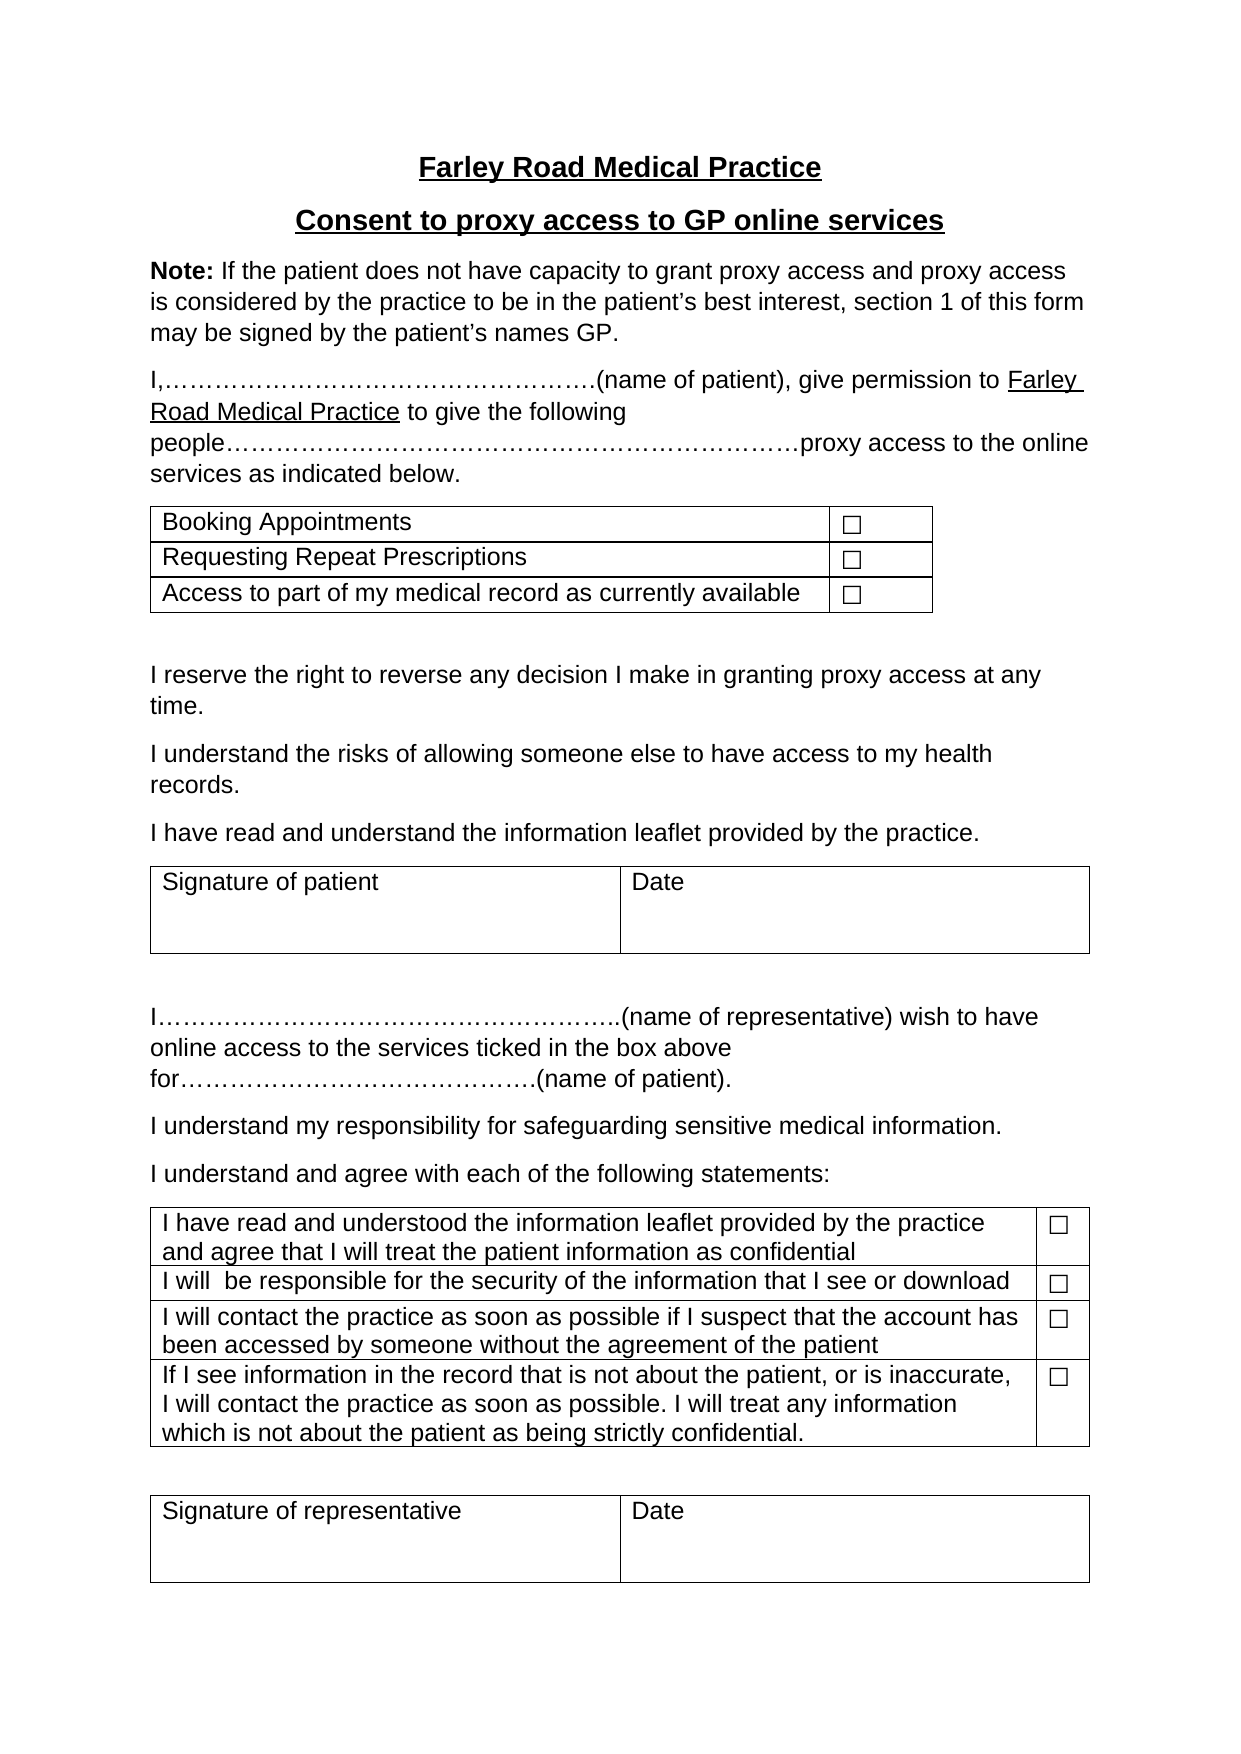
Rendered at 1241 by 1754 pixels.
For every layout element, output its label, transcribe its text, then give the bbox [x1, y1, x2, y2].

text I understand my responsibility for safeguarding sensitive medical information. [150, 1111, 1090, 1140]
text I reserve the right to reverse any decision I make in granting proxy access at any time. [150, 660, 1090, 720]
table_cell I will be responsible for the security of the information that I see or download [151, 1266, 1036, 1300]
text Farley Road Medical Practice [150, 150, 1090, 183]
table_cell I will contact the practice as soon as possible if I suspect that the account has been accessed by someone without the agreement of the patient [151, 1301, 1036, 1359]
text I………………………………………………..(name of representative) wish to have online access to the services ticked in the box above for…………………………………….(name of patient). [150, 1002, 1090, 1092]
table_cell Requesting Repeat Prescriptions [151, 543, 829, 576]
table_header I have read and understood the information leaflet provided by the practice and agree that I will treat the patient information as confidential [151, 1208, 1036, 1265]
table_header Date [621, 1496, 1089, 1582]
table_header Signature of patient [151, 867, 620, 953]
text Consent to proxy access to GP online services [150, 203, 1090, 236]
table_cell Access to part of my medical record as currently available [151, 578, 829, 612]
text I,…………………………………………….(name of patient), give permission to Farley Road Medical Practice to give the following people……………………………………………………………proxy access to the online services as indicated below. [150, 365, 1090, 487]
table_header Date [621, 867, 1089, 953]
table_header Signature of representative [151, 1496, 620, 1582]
table_cell If I see information in the record that is not about the patient, or is inaccurate, I will contact the practice as soon as possible. I will treat any information which is not about the patient as being strictly confidential. [151, 1360, 1036, 1446]
text I have read and understand the information leaflet provided by the practice. [150, 818, 1090, 847]
text I understand the risks of allowing someone else to have access to my health records. [150, 739, 1090, 799]
text Note: If the patient does not have capacity to grant proxy access and proxy access is considered by the practice to be in the patient’s best interest, section 1 of this form may be signed by the patient’s names GP. [150, 256, 1090, 346]
table_header Booking Appointments [151, 507, 829, 541]
text I understand and agree with each of the following statements: [150, 1159, 1090, 1188]
